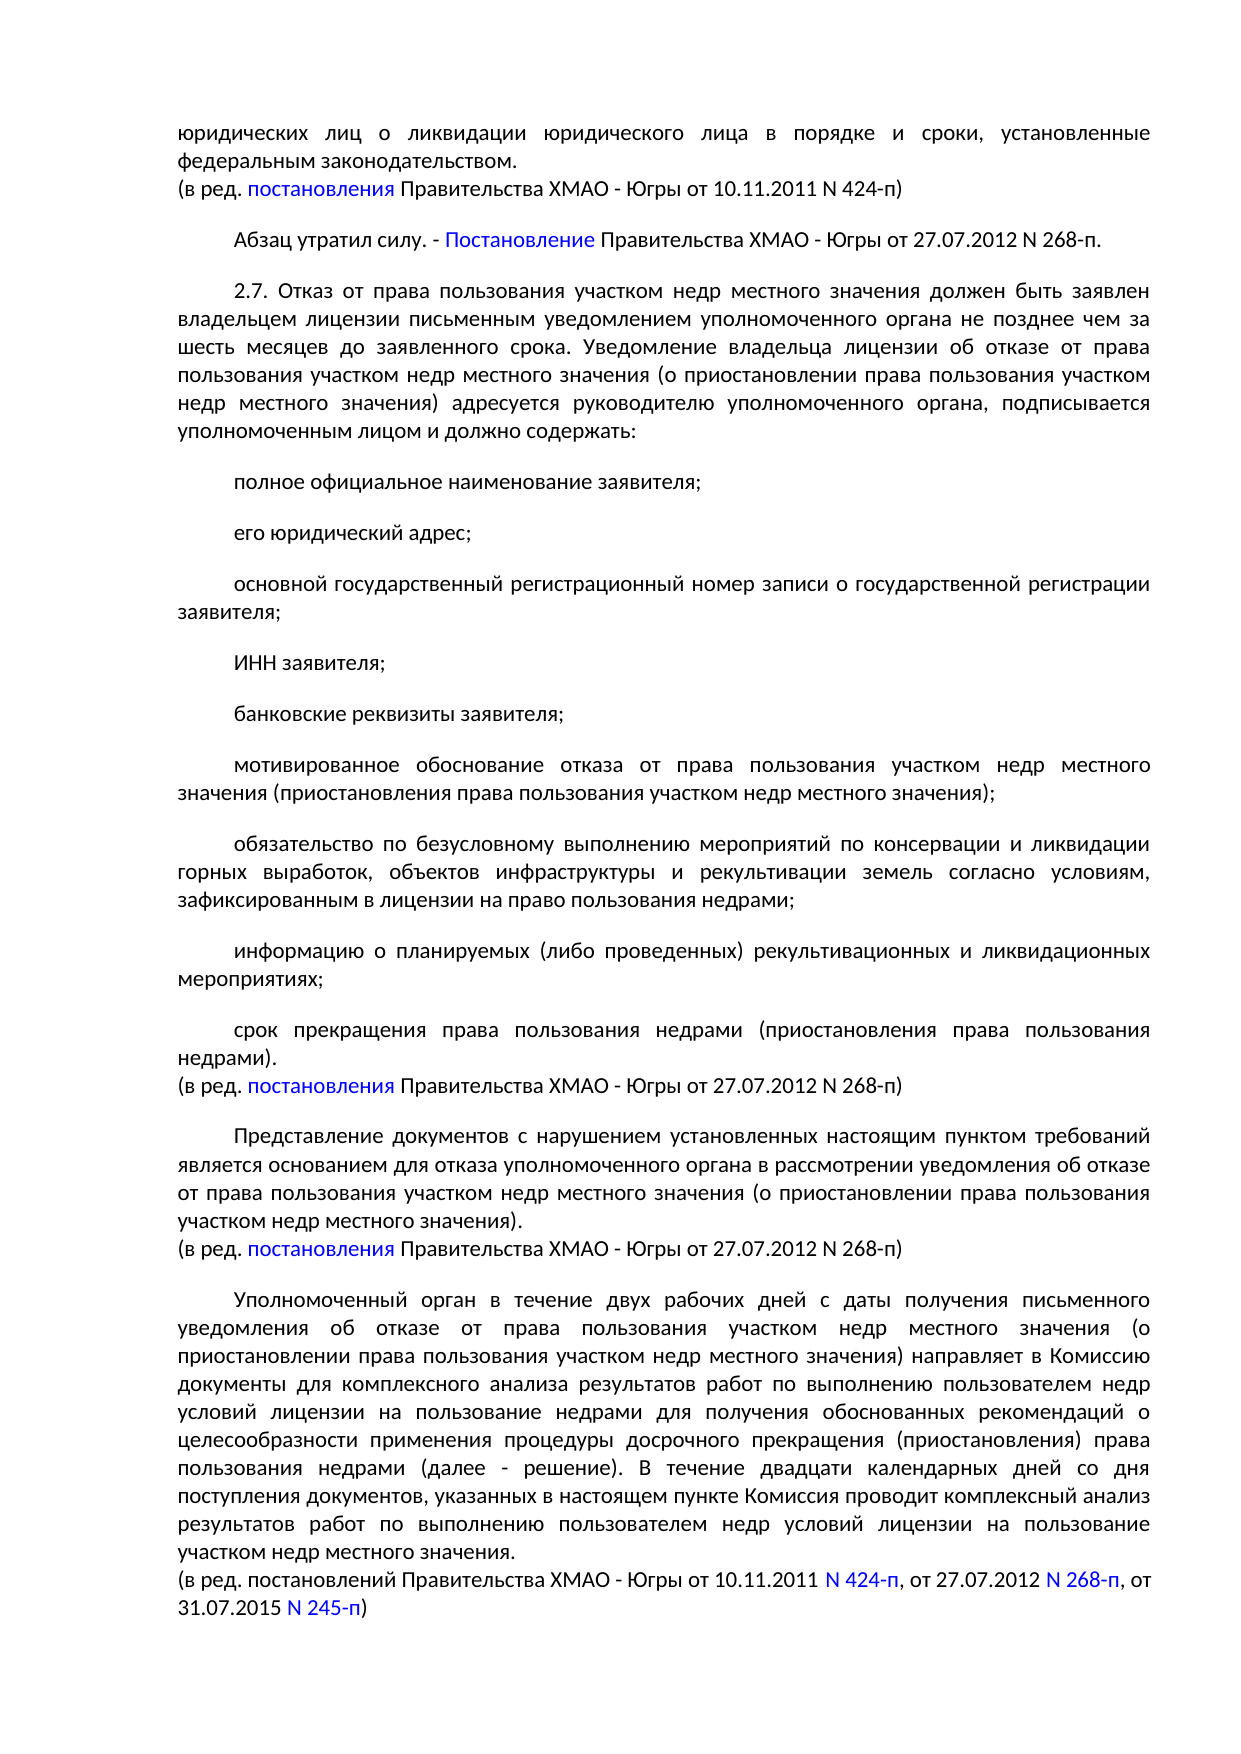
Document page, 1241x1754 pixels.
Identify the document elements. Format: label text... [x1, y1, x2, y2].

text полное официальное наименование заявителя; [177, 467, 1152, 495]
text 2.7. Отказ от права пользования участком недр местного значения должен быть заявлен владельцем лицензии письменным уведомлением уполномоченного органа не позднее чем за шесть месяцев до заявленного срока. Уведомление владельца лицензии об отказе от права пользования участком недр местного значения (о приостановлении права пользования участком недр местного значения) адресуется руководителю уполномоченного органа, подписывается уполномоченным лицом и должно содержать: [177, 276, 1152, 444]
text мотивированное обоснование отказа от права пользования участком недр местного значения (приостановления права пользования участком недр местного значения); [177, 750, 1152, 806]
text Уполномоченный орган в течение двух рабочих дней с даты получения письменного уведомления об отказе от права пользования участком недр местного значения (о приостановлении права пользования участком недр местного значения) направляет в Комиссию документы для комплексного анализа результатов работ по выполнению пользователем недр условий лицензии на пользование недрами для получения обоснованных рекомендаций о целесообразности применения процедуры досрочного прекращения (приостановления) права пользования недрами (далее - решение). В течение двадцати календарных дней со дня поступления документов, указанных в настоящем пункте Комиссия проводит комплексный анализ результатов работ по выполнению пользователем недр условий лицензии на пользование участком недр местного значения. [177, 1285, 1152, 1565]
text банковские реквизиты заявителя; [177, 699, 1152, 727]
text (в ред. постановления Правительства ХМАО - Югры от 10.11.2011 N 424-п) [177, 174, 1152, 202]
text ИНН заявителя; [177, 648, 1152, 676]
text срок прекращения права пользования недрами (приостановления права пользования недрами). [177, 1015, 1152, 1071]
text (в ред. постановлений Правительства ХМАО - Югры от 10.11.2011 N 424-п, от 27.07.2012 N 268-п, от 31.07.2015 N 245-п) [177, 1565, 1152, 1621]
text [177, 118, 1152, 174]
text Абзац утратил силу. - Постановление Правительства ХМАО - Югры от 27.07.2012 N 268-п. [177, 225, 1152, 253]
text обязательство по безусловному выполнению мероприятий по консервации и ликвидации горных выработок, объектов инфраструктуры и рекультивации земель согласно условиям, зафиксированным в лицензии на право пользования недрами; [177, 829, 1152, 913]
text информацию о планируемых (либо проведенных) рекультивационных и ликвидационных мероприятиях; [177, 936, 1152, 992]
text Представление документов с нарушением установленных настоящим пунктом требований является основанием для отказа уполномоченного органа в рассмотрении уведомления об отказе от права пользования участком недр местного значения (о приостановлении права пользования участком недр местного значения). [177, 1122, 1152, 1234]
text (в ред. постановления Правительства ХМАО - Югры от 27.07.2012 N 268-п) [177, 1071, 1152, 1099]
text (в ред. постановления Правительства ХМАО - Югры от 27.07.2012 N 268-п) [177, 1234, 1152, 1262]
text его юридический адрес; [177, 518, 1152, 546]
text основной государственный регистрационный номер записи о государственной регистрации заявителя; [177, 569, 1152, 625]
